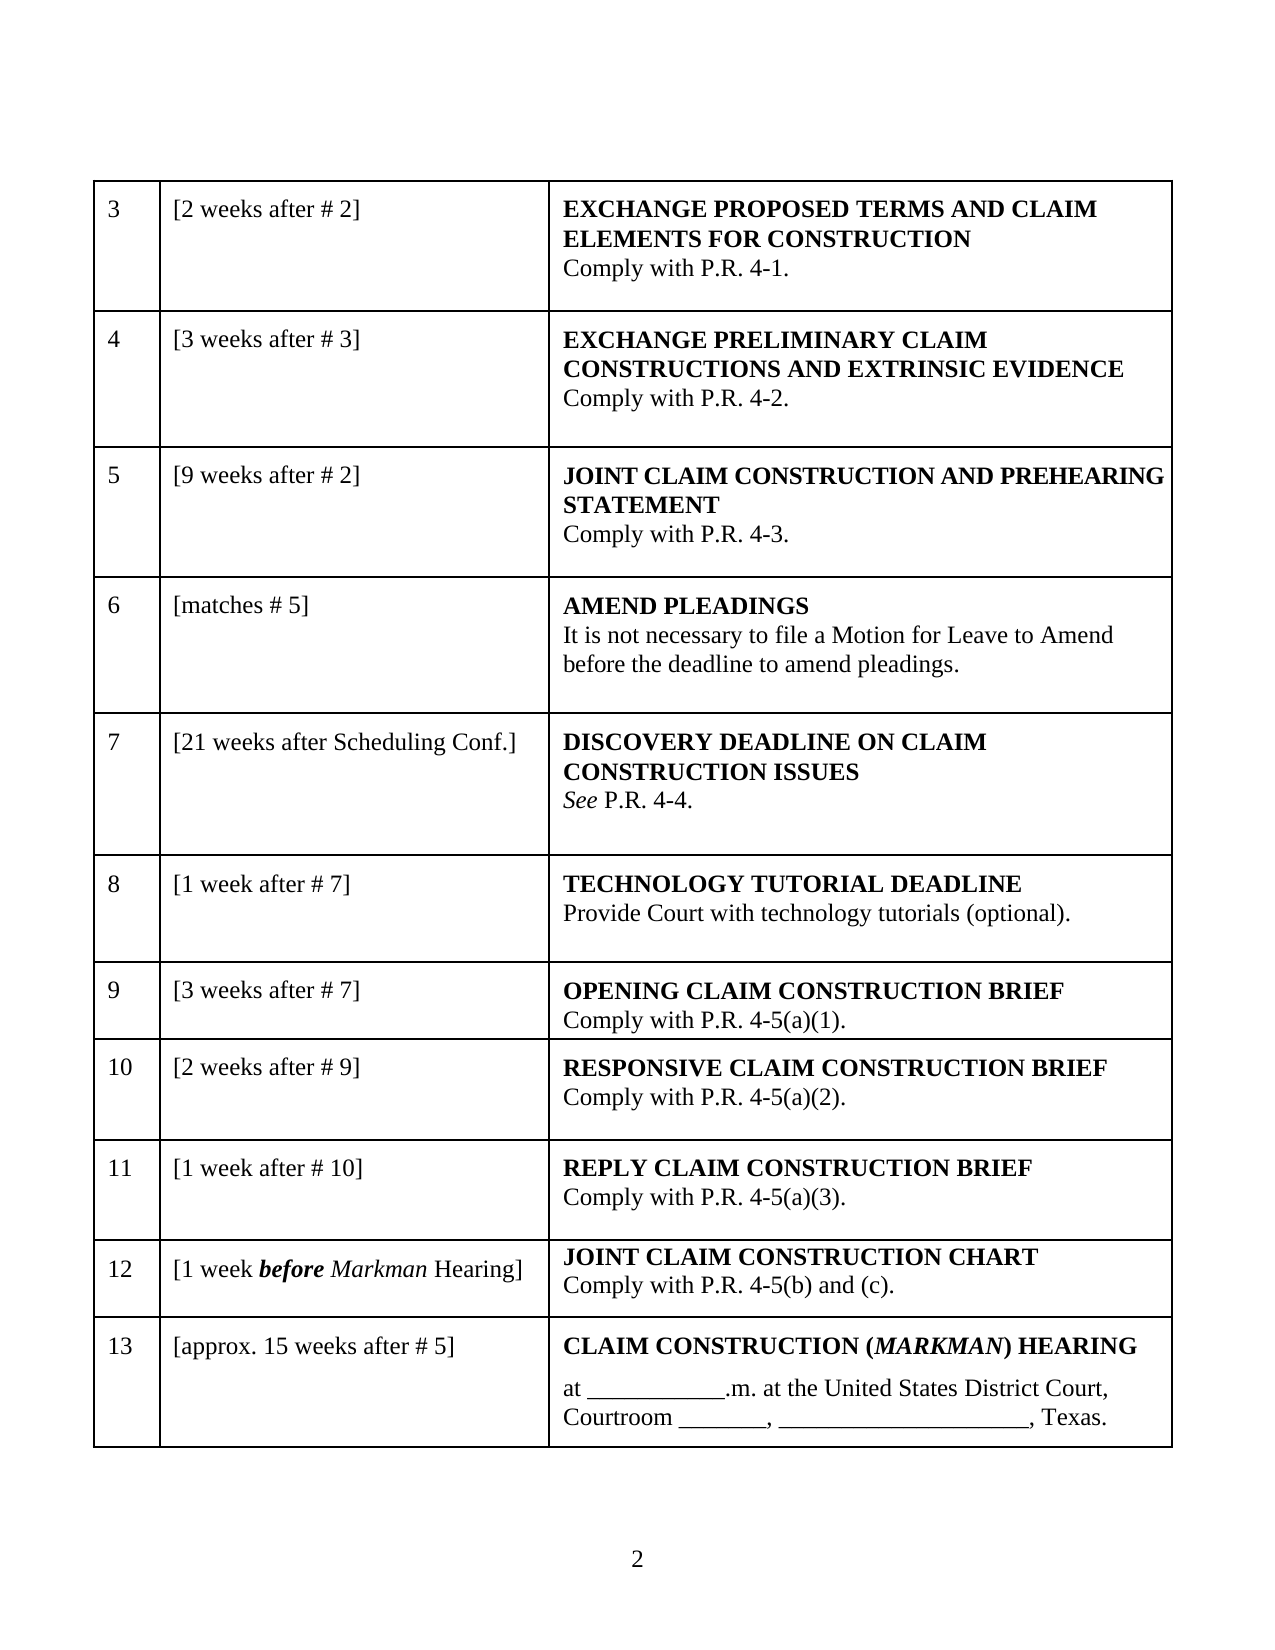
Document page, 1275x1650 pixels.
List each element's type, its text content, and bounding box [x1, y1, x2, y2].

table_cell TECHNOLOGY TUTORIAL DEADLINE Provide Court with technology tutorials (optional). [550, 856, 1171, 961]
table_cell RESPONSIVE CLAIM CONSTRUCTION BRIEF Comply with P.R. 4-5(a)(2). [550, 1040, 1171, 1138]
table_cell [9 weeks after # 2] [161, 448, 548, 576]
table_cell [1 week after # 7] [161, 856, 548, 961]
table_cell DISCOVERY DEADLINE ON CLAIM CONSTRUCTION ISSUES See P.R. 4-4. [550, 714, 1171, 854]
table_cell 9 [95, 963, 159, 1038]
table_header 3 [95, 182, 159, 310]
table_cell OPENING CLAIM CONSTRUCTION BRIEF Comply with P.R. 4-5(a)(1). [550, 963, 1171, 1038]
table_cell JOINT CLAIM CONSTRUCTION CHART Comply with P.R. 4-5(b) and (c). [550, 1241, 1171, 1316]
table_cell JOINT CLAIM CONSTRUCTION AND PREHEARING STATEMENT Comply with P.R. 4-3. [550, 448, 1171, 576]
table_cell REPLY CLAIM CONSTRUCTION BRIEF Comply with P.R. 4-5(a)(3). [550, 1141, 1171, 1239]
table_cell [3 weeks after # 3] [161, 312, 548, 446]
table_cell [2 weeks after # 9] [161, 1040, 548, 1138]
table_cell [approx. 15 weeks after # 5] [161, 1318, 548, 1446]
table_cell [1 week after # 10] [161, 1141, 548, 1239]
table_cell [3 weeks after # 7] [161, 963, 548, 1038]
table_cell 8 [95, 856, 159, 961]
table_cell [21 weeks after Scheduling Conf.] [161, 714, 548, 854]
table_cell 13 [95, 1318, 159, 1446]
table_cell 5 [95, 448, 159, 576]
table_cell EXCHANGE PRELIMINARY CLAIM CONSTRUCTIONS AND EXTRINSIC EVIDENCE Comply with P.R. 4-2. [550, 312, 1171, 446]
table_cell 11 [95, 1141, 159, 1239]
table_cell 7 [95, 714, 159, 854]
table_cell [1 week before Markman Hearing] [161, 1241, 548, 1316]
table_cell CLAIM CONSTRUCTION (MARKMAN) HEARING at ___________.m. at the United States District Court, Courtroom _______, ____________________, Texas. [550, 1318, 1171, 1446]
table_cell AMEND PLEADINGS It is not necessary to file a Motion for Leave to Amend before the deadline to amend pleadings. [550, 578, 1171, 712]
table_cell [matches # 5] [161, 578, 548, 712]
table_cell 6 [95, 578, 159, 712]
table_cell 10 [95, 1040, 159, 1138]
table_cell 12 [95, 1241, 159, 1316]
table_cell 4 [95, 312, 159, 446]
table_header EXCHANGE PROPOSED TERMS AND CLAIM ELEMENTS FOR CONSTRUCTION Comply with P.R. 4-1. [550, 182, 1171, 310]
table_header [2 weeks after # 2] [161, 182, 548, 310]
